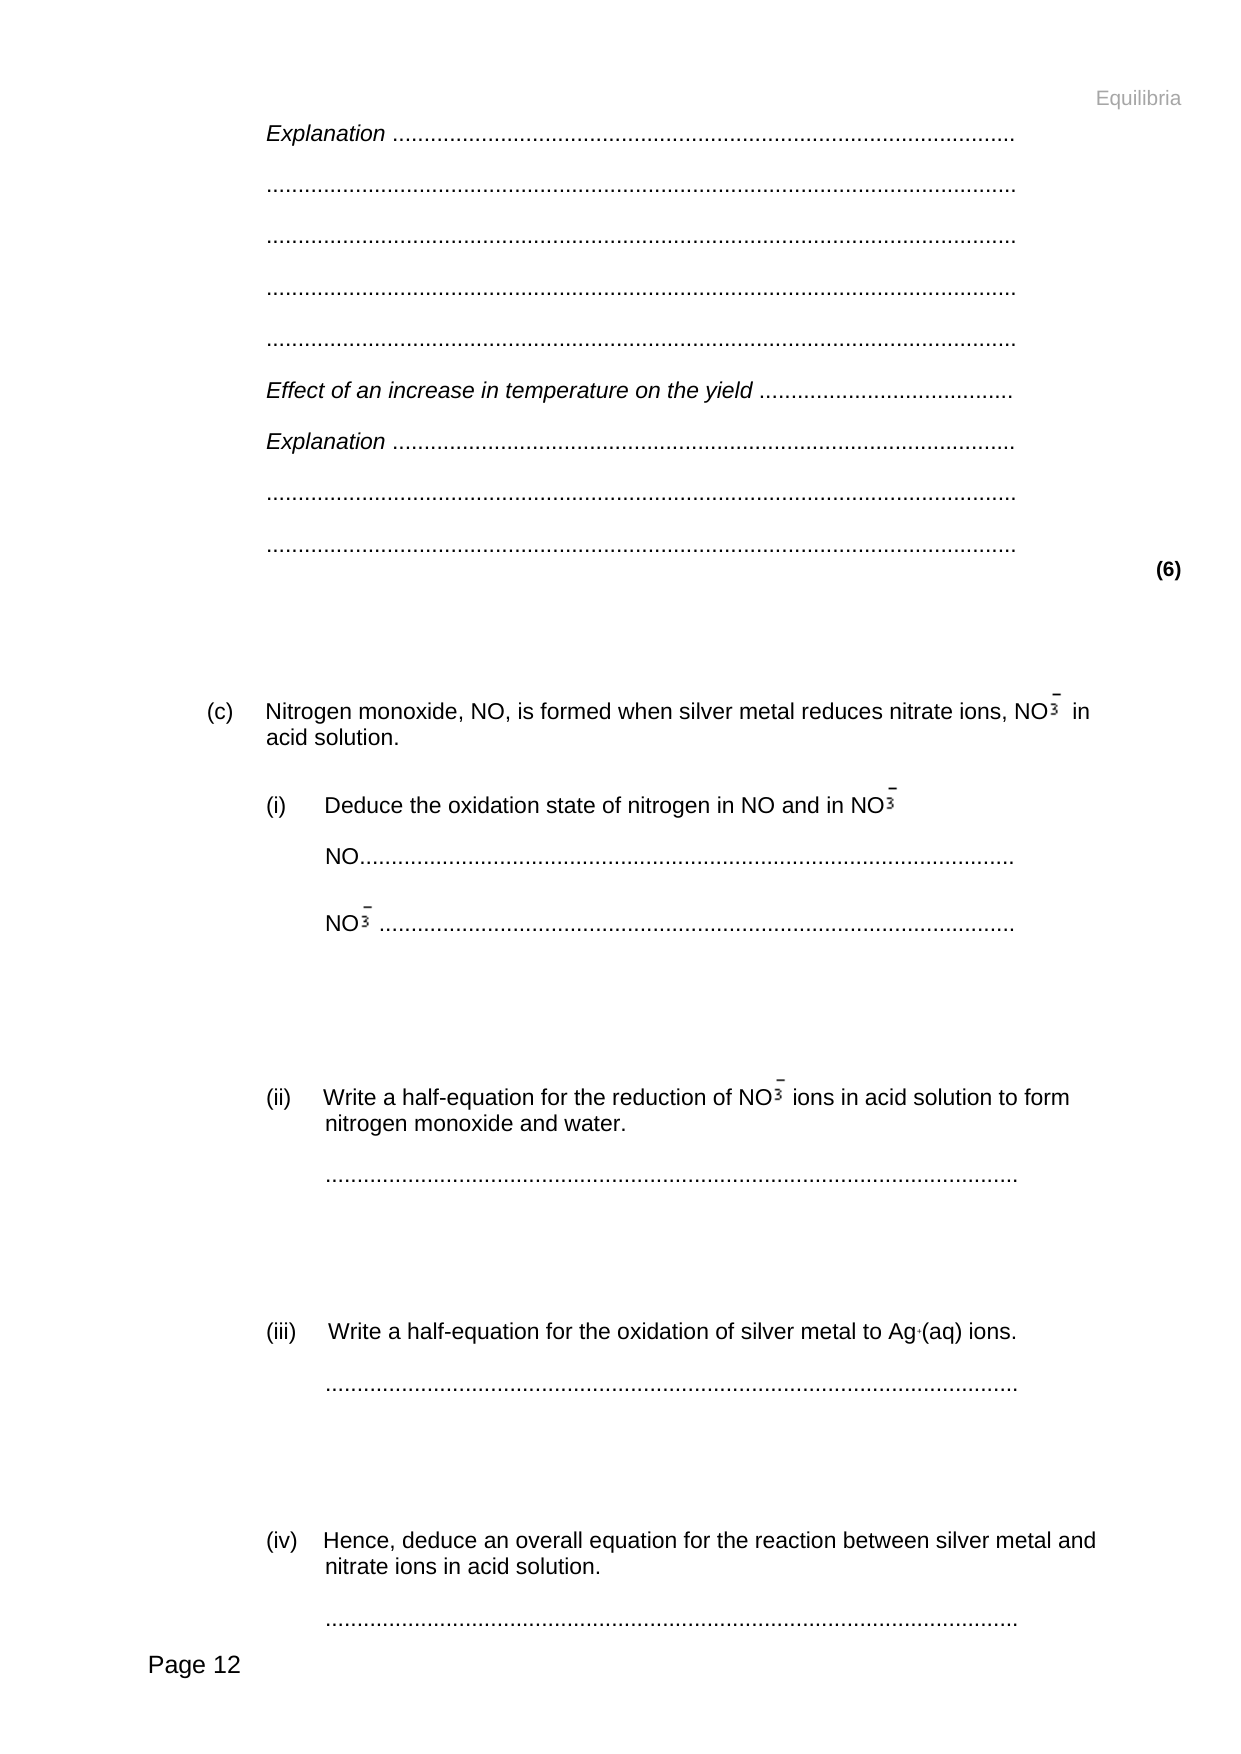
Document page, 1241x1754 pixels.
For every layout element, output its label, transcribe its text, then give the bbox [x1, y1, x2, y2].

text ............................................................................................................. [325, 1370, 1122, 1396]
text ...................................................................................................................... [266, 222, 1122, 249]
text Effect of an increase in temperature on the yield ........................................ [266, 377, 1122, 403]
text ...................................................................................................................... [266, 325, 1122, 352]
text Explanation .................................................................................................. [266, 428, 1122, 454]
text (iv) Hence, deduce an overall equation for the reaction between silver metal and nitrate ions in acid solution. [266, 1527, 1122, 1579]
text ...................................................................................................................... [266, 171, 1122, 197]
picture [1048, 681, 1066, 720]
text (iii) Write a half-equation for the oxidation of silver metal to Ag+(aq) ions. [266, 1318, 1122, 1345]
text (6) [148, 557, 1181, 581]
picture [884, 775, 902, 814]
text ...................................................................................................................... [266, 479, 1122, 506]
text (i) Deduce the oxidation state of nitrogen in NO and in NO [266, 776, 1122, 818]
text Explanation .................................................................................................. [266, 120, 1122, 146]
text ............................................................................................................. [325, 1604, 1122, 1631]
picture [359, 894, 377, 932]
text ...................................................................................................................... [266, 274, 1122, 300]
text NO .................................................................................................... [325, 894, 1122, 937]
text ...................................................................................................................... [266, 531, 1122, 557]
text (c) Nitrogen monoxide, NO, is formed when silver metal reduces nitrate ions, NO in acid solution. [207, 682, 1122, 751]
text (ii) Write a half-equation for the reduction of NO ions in acid solution to form nitrogen monoxide and water. [266, 1067, 1122, 1136]
text ............................................................................................................. [325, 1161, 1122, 1188]
picture [772, 1067, 790, 1105]
text NO....................................................................................................... [325, 843, 1122, 869]
